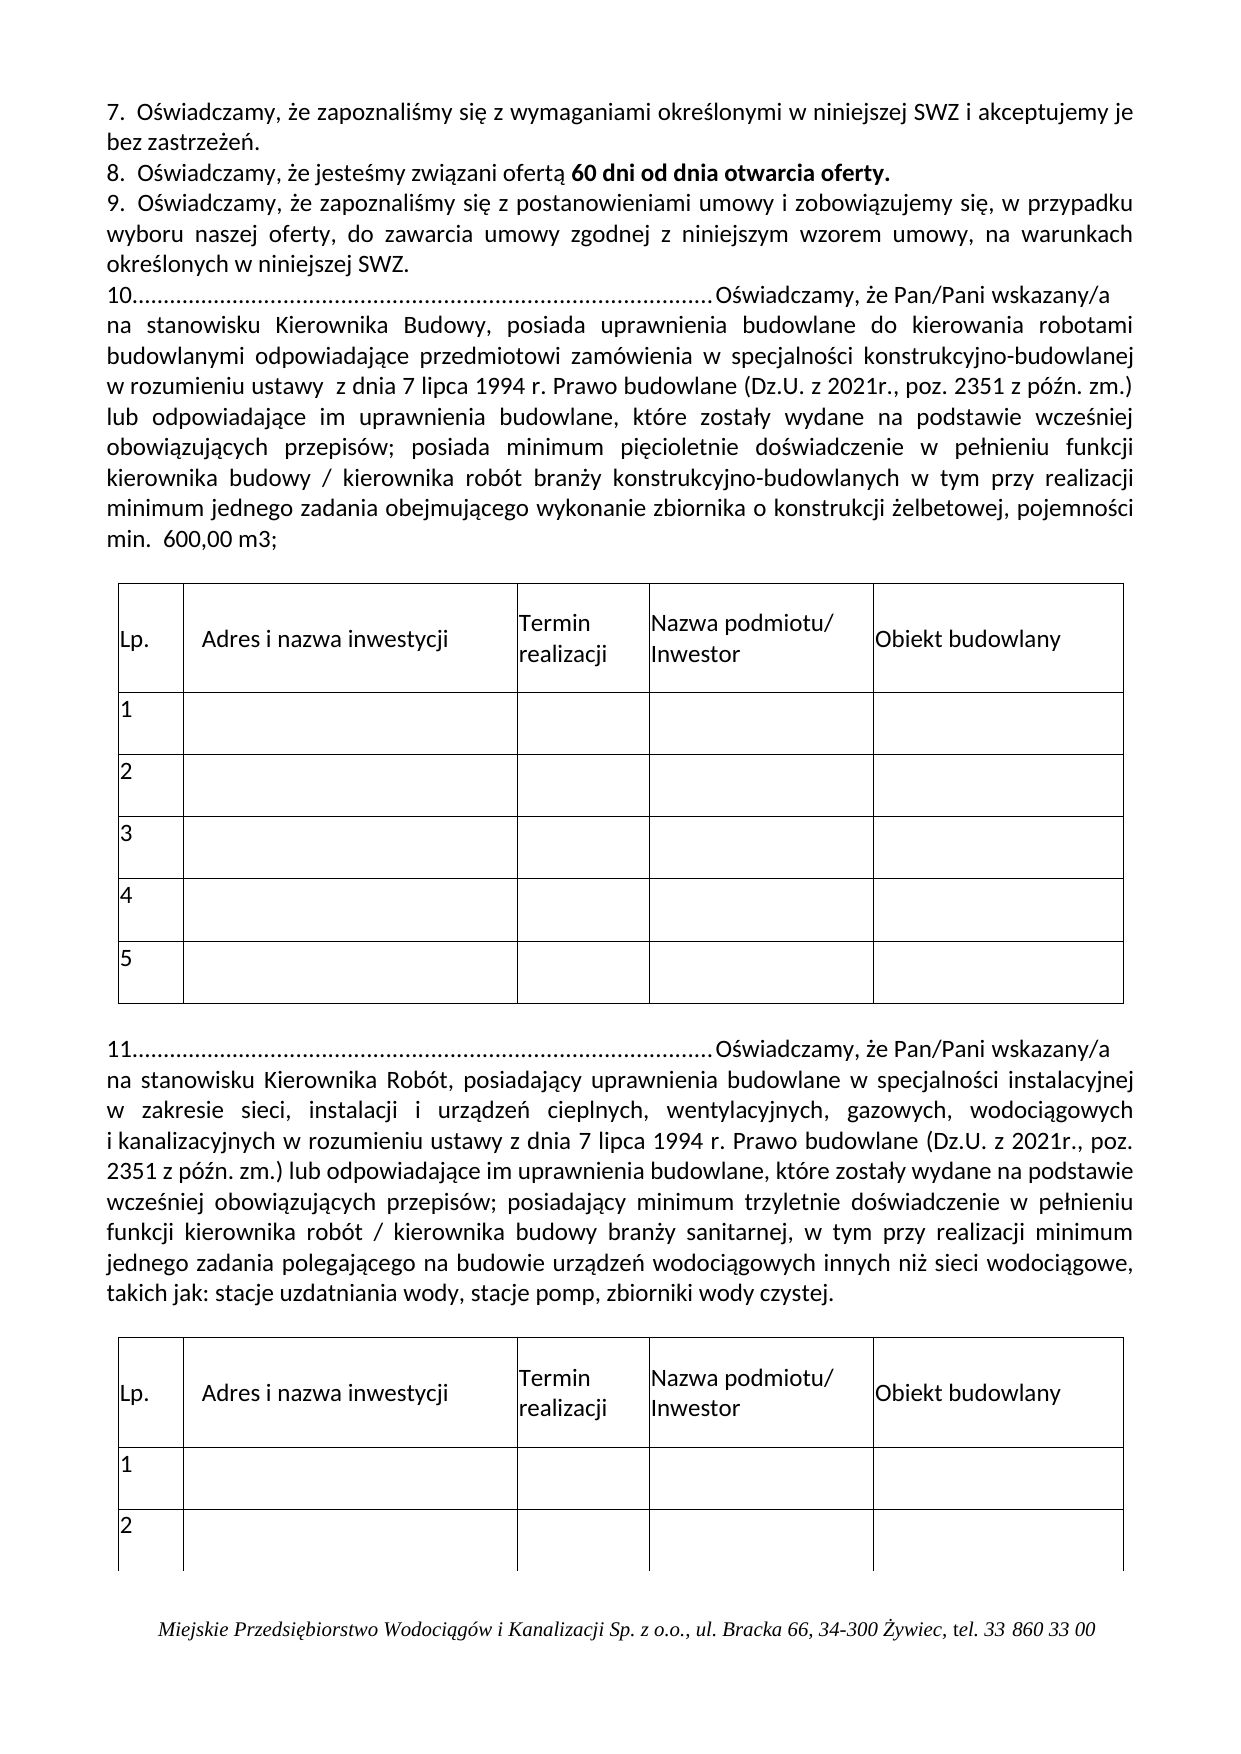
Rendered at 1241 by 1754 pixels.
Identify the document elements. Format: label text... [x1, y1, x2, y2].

table_header Obiekt budowlany [874, 584, 1123, 692]
table_header Obiekt budowlany [874, 1338, 1123, 1447]
table_header Termin realizacji [518, 1338, 649, 1447]
table_header Adres i nazwa inwestycji [184, 584, 517, 692]
table_cell 1 [119, 693, 183, 754]
table_cell [184, 1448, 517, 1509]
list Oświadczamy, że jesteśmy związani ofertą 60 dni od dnia otwarcia oferty. [106, 157, 1135, 187]
table_cell 2 [119, 755, 183, 816]
table_header Lp. [119, 1338, 183, 1447]
table_cell [650, 693, 873, 754]
table_cell [518, 1510, 649, 1571]
table_header Nazwa podmiotu/ Inwestor [650, 584, 873, 692]
table_cell [650, 817, 873, 878]
table_cell [184, 817, 517, 878]
table_cell [874, 879, 1123, 941]
list Oświadczamy, że Pan/Pani wskazany/a na stanowisku Kierownika Robót, posiadający uprawnienia budowlane w specjalności instalacyjnej w zakresie sieci, instalacji i urządzeń cieplnych, wentylacyjnych, gazowych, wodociągowych i kanalizacyjnych w rozumieniu ustawy z dnia 7 lipca 1994 r. Prawo budowlane (Dz.U. z 2021r., poz. 2351 z późn. zm.) lub odpowiadające im uprawnienia budowlane, które zostały wydane na podstawie wcześniej obowiązujących przepisów; posiadający minimum trzyletnie doświadczenie w pełnieniu funkcji kierownika robót / kierownika budowy branży sanitarnej, w tym przy realizacji minimum jednego zadania polegającego na budowie urządzeń wodociągowych innych niż sieci wodociągowe, takich jak: stacje uzdatniania wody, stacje pomp, zbiorniki wody czystej. [106, 1033, 1135, 1308]
table_header Lp. [119, 584, 183, 692]
table_cell [650, 1510, 873, 1571]
table_header Nazwa podmiotu/ Inwestor [650, 1338, 873, 1447]
table_cell [874, 817, 1123, 878]
table_cell 3 [119, 817, 183, 878]
table_cell 5 [119, 942, 183, 1003]
table_cell [650, 1448, 873, 1509]
table_header Adres i nazwa inwestycji [184, 1338, 517, 1447]
table_cell [184, 942, 517, 1003]
table_cell [184, 755, 517, 816]
table_cell [650, 942, 873, 1003]
table_cell [874, 1448, 1123, 1509]
table_cell [184, 879, 517, 941]
table_cell [650, 879, 873, 941]
table_cell [184, 1510, 517, 1571]
table_cell [184, 693, 517, 754]
table_cell [874, 693, 1123, 754]
table_cell [518, 942, 649, 1003]
table_cell [518, 817, 649, 878]
table_cell [518, 879, 649, 941]
table_cell [874, 942, 1123, 1003]
table_header Termin realizacji [518, 584, 649, 692]
list Oświadczamy, że Pan/Pani wskazany/a na stanowisku Kierownika Budowy, posiada uprawnienia budowlane do kierowania robotami budowlanymi odpowiadające przedmiotowi zamówienia w specjalności konstrukcyjno-budowlanej w rozumieniu ustawy z dnia 7 lipca 1994 r. Prawo budowlane (Dz.U. z 2021r., poz. 2351 z późn. zm.) lub odpowiadające im uprawnienia budowlane, które zostały wydane na podstawie wcześniej obowiązujących przepisów; posiada minimum pięcioletnie doświadczenie w pełnieniu funkcji kierownika budowy / kierownika robót branży konstrukcyjno-budowlanych w tym przy realizacji minimum jednego zadania obejmującego wykonanie zbiornika o konstrukcji żelbetowej, pojemności min. 600,00 m3; [106, 279, 1135, 553]
list Oświadczamy, że zapoznaliśmy się z wymaganiami określonymi w niniejszej SWZ i akceptujemy je bez zastrzeżeń. [106, 96, 1135, 157]
table_cell [518, 693, 649, 754]
table_cell [518, 1448, 649, 1509]
table_cell [518, 755, 649, 816]
table_cell [874, 755, 1123, 816]
table_cell [874, 1510, 1123, 1571]
table_cell [650, 755, 873, 816]
table_cell 2 [119, 1510, 183, 1571]
table_cell 4 [119, 879, 183, 941]
list Oświadczamy, że zapoznaliśmy się z postanowieniami umowy i zobowiązujemy się, w przypadku wyboru naszej oferty, do zawarcia umowy zgodnej z niniejszym wzorem umowy, na warunkach określonych w niniejszej SWZ. [106, 187, 1135, 279]
table_cell 1 [119, 1448, 183, 1509]
